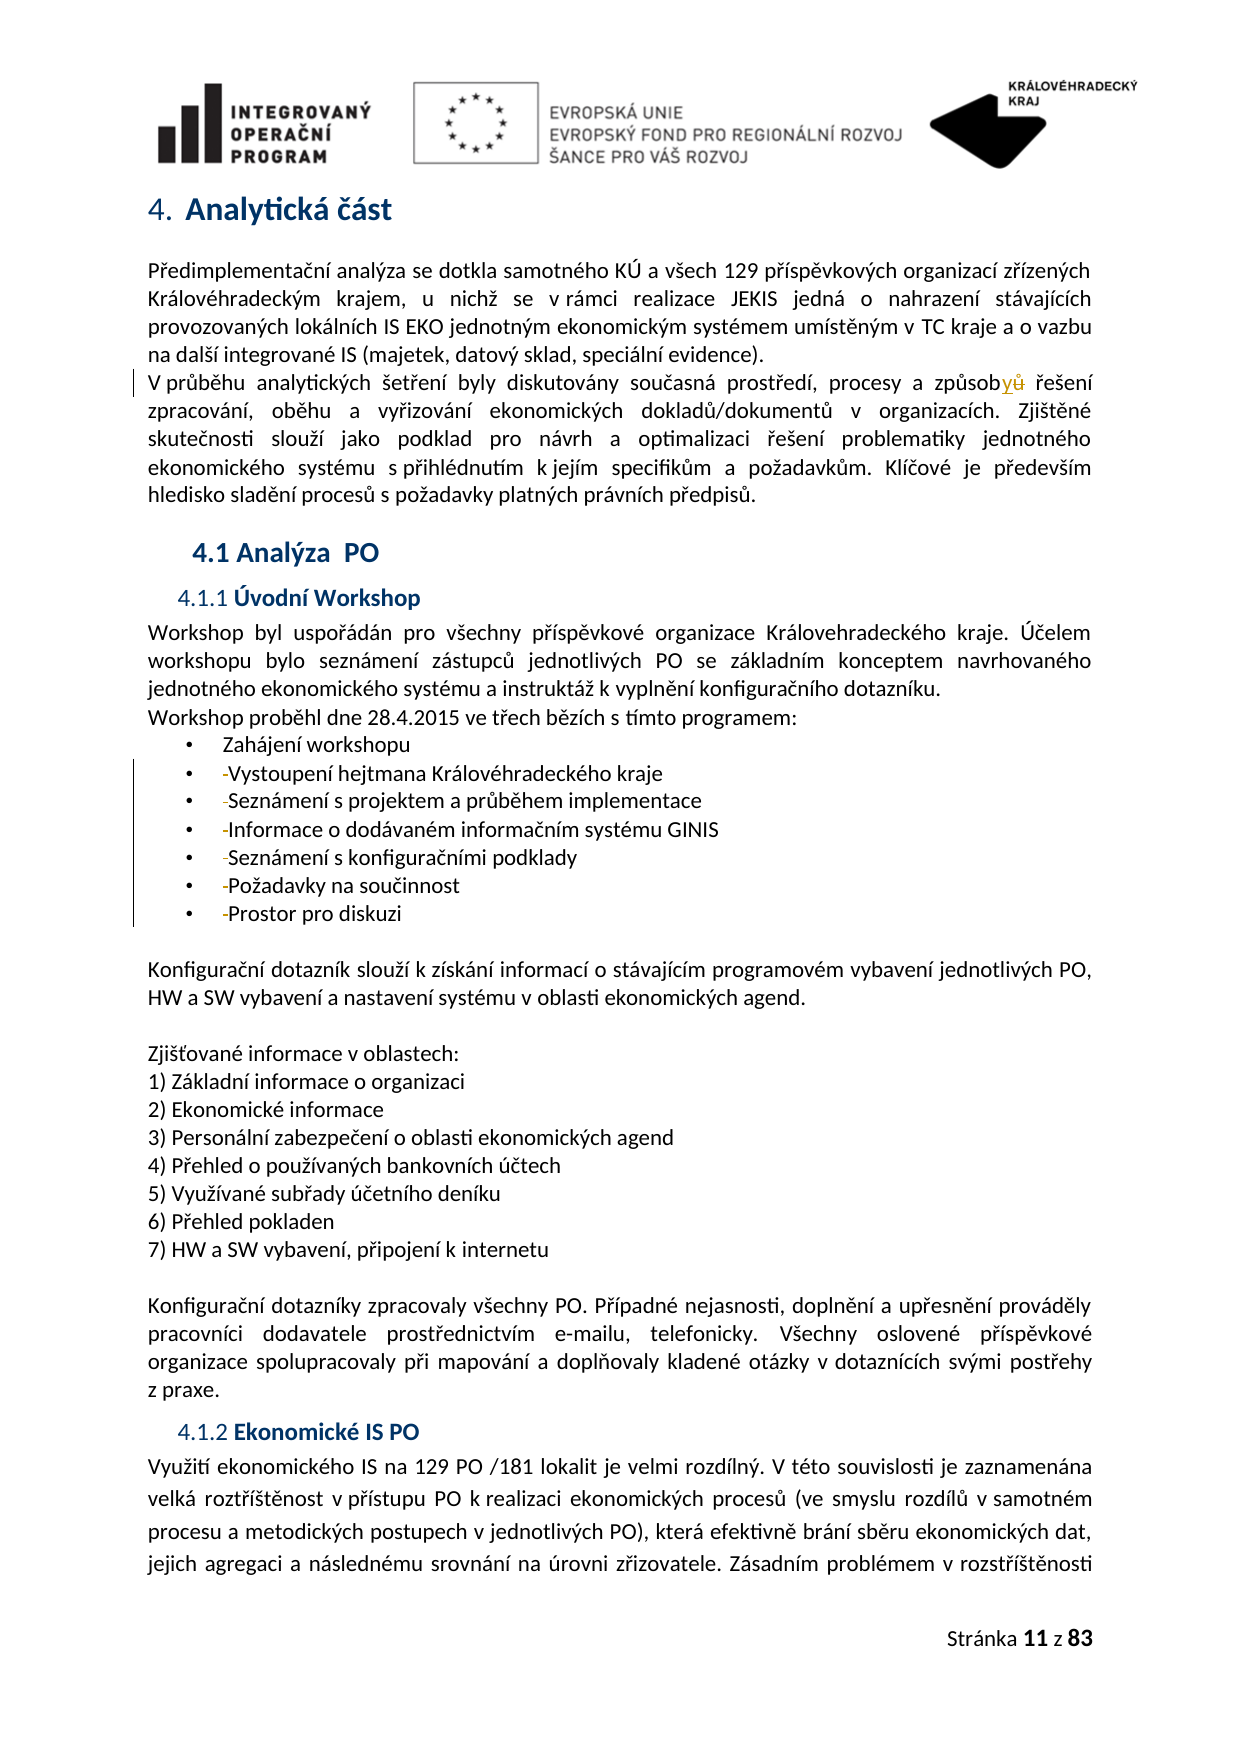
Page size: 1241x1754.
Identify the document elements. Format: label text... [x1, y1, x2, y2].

list Informace o dodávaném informačním systému GINIS [185, 815, 1093, 843]
text V průběhu analytických šetření byly diskutovány současná prostředí, procesy a způsob řešení zpracování, oběhu a vyřizování ekonomických dokladů/dokumentů v organizacích. Zjištěné skutečnosti slouží jako podklad pro návrh a optimalizaci řešení problematiky jednotného ekonomického systému s přihlédnutím k jejím specifikům a požadavkům. Klíčové je především hledisko sladění procesů s požadavky platných právních předpisů. [148, 368, 1093, 509]
text 3) Personální zabezpečení o oblasti ekonomických agend [148, 1123, 1093, 1151]
subtitle Analytická část [148, 188, 1093, 228]
text Workshop byl uspořádán pro všechny příspěvkové organizace Královehradeckého kraje. Účelem workshopu bylo seznámení zástupců jednotlivých PO se základním konceptem navrhovaného jednotného ekonomického systému a instruktáž k vyplnění konfiguračního dotazníku. [148, 618, 1093, 703]
text 2) Ekonomické informace [148, 1095, 1093, 1123]
text Konfigurační dotazník slouží k získání informací o stávajícím programovém vybavení jednotlivých PO, HW a SW vybavení a nastavení systému v oblasti ekonomických agend. [148, 955, 1093, 1011]
text 4) Přehled o používaných bankovních účtech [148, 1151, 1093, 1179]
subtitle Analýza PO [192, 534, 1093, 569]
text 6) Přehled pokladen [148, 1207, 1093, 1235]
text 1) Základní informace o organizaci [148, 1067, 1093, 1095]
text Konfigurační dotazníky zpracovaly všechny PO. Případné nejasnosti, doplnění a upřesnění prováděly pracovníci dodavatele prostřednictvím e-mailu, telefonicky. Všechny oslovené příspěvkové organizace spolupracovaly při mapování a doplňovaly kladené otázky v dotaznících svými postřehy z praxe. [148, 1291, 1093, 1403]
list Vystoupení hejtmana Královéhradeckého kraje [185, 759, 1093, 787]
list Seznámení s projektem a průběhem implementace [185, 787, 1093, 815]
text 5) Využívané subřady účetního deníku [148, 1179, 1093, 1207]
text 7) HW a SW vybavení, připojení k internetu [148, 1235, 1093, 1263]
list Prostor pro diskuzi [185, 899, 1093, 927]
picture [147, 73, 1150, 188]
subtitle Úvodní Workshop [177, 582, 1093, 612]
list Zahájení workshopu [185, 731, 1093, 759]
list Požadavky na součinnost [185, 871, 1093, 899]
text Zjišťované informace v oblastech: [148, 1039, 1093, 1067]
subtitle Ekonomické IS PO [177, 1416, 1093, 1446]
text Předimplementační analýza se dotkla samotného KÚ a všech 129 příspěvkových organizací zřízených Královéhradeckým krajem, u nichž se v rámci realizace JEKIS jedná o nahrazení stávajících provozovaných lokálních IS EKO jednotným ekonomickým systémem umístěným v TC kraje a o vazbu na další integrované IS (majetek, datový sklad, speciální evidence). [148, 256, 1093, 368]
list Seznámení s konfiguračními podklady [185, 843, 1093, 871]
text Workshop proběhl dne 28.4.2015 ve třech bězích s tímto programem: [148, 703, 1093, 731]
